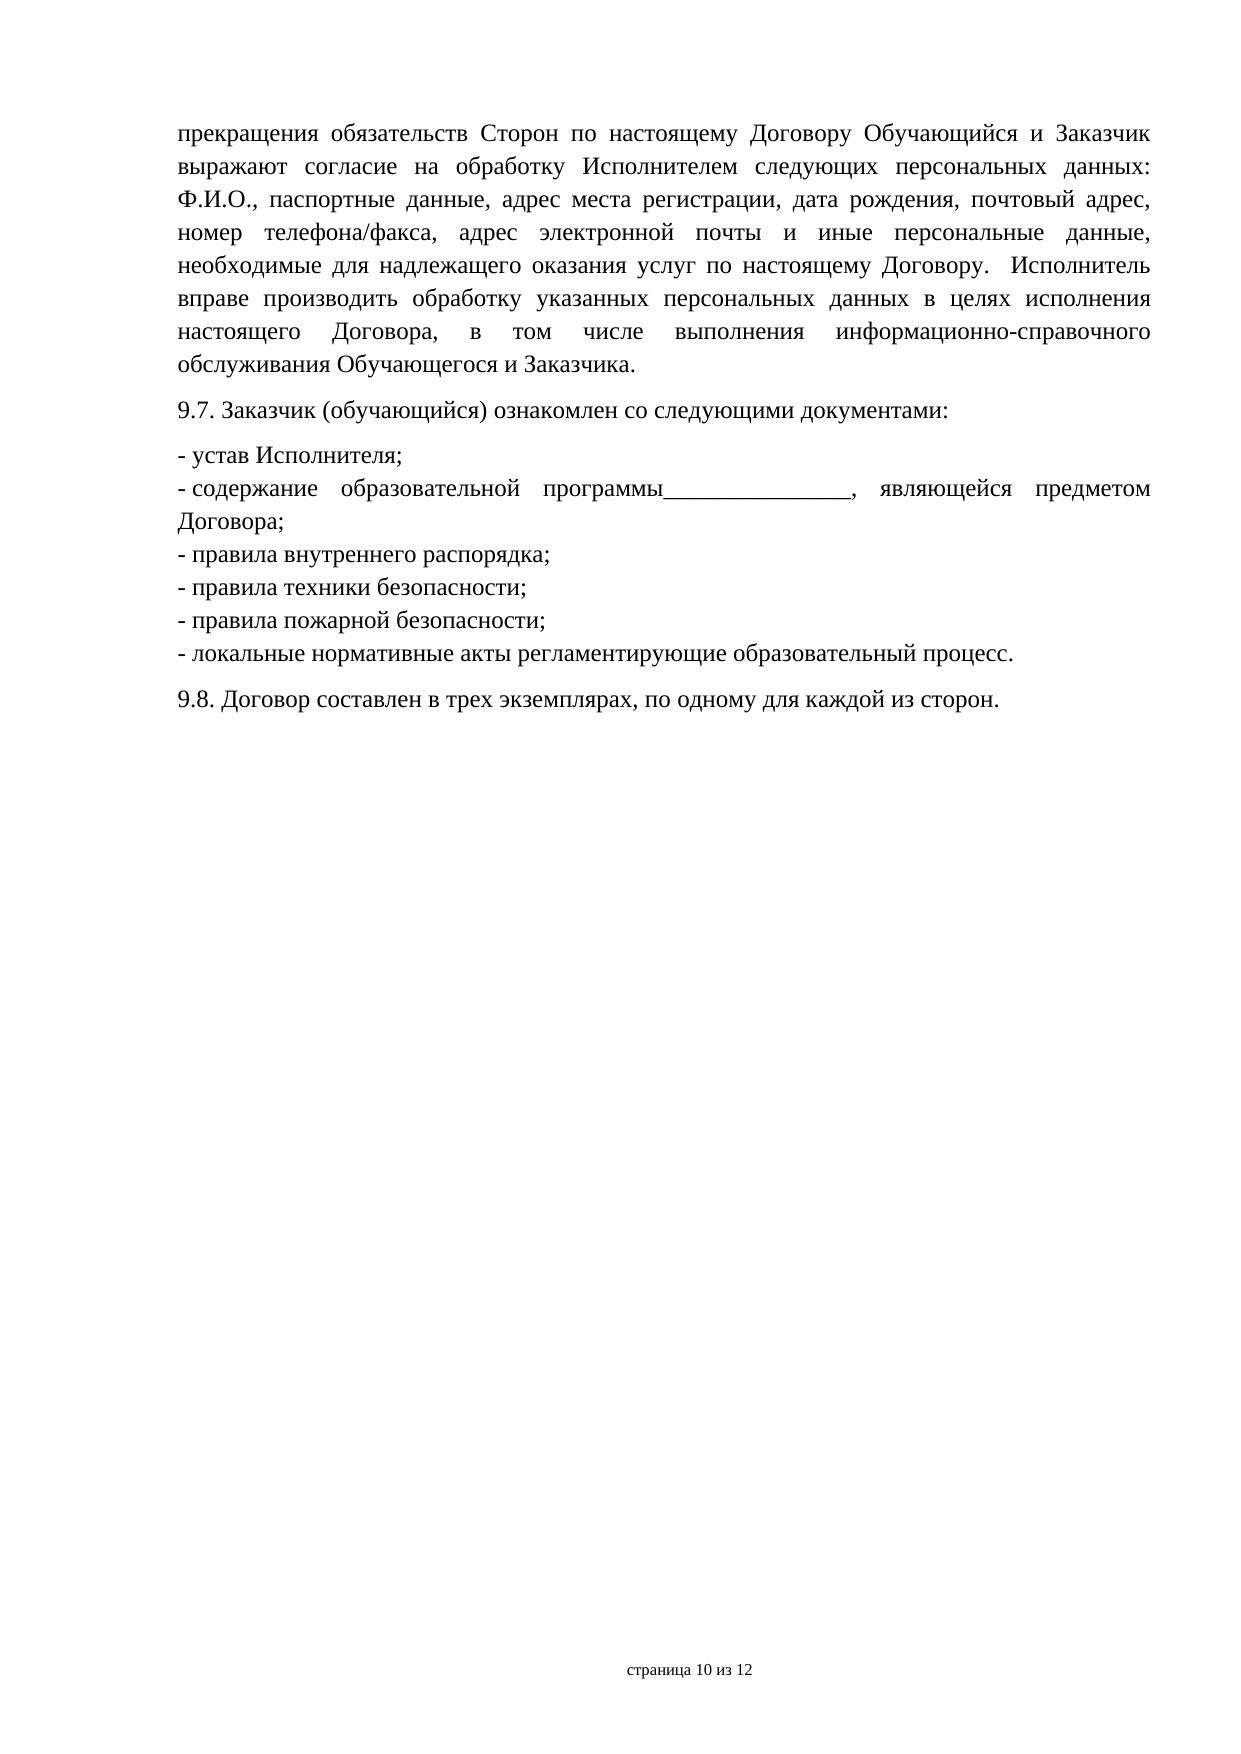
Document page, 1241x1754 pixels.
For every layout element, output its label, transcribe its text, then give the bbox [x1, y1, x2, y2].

list правила техники безопасности; [177, 572, 1152, 601]
list правила пожарной безопасности; [177, 605, 1152, 634]
subtitle Заказчик (обучающийся) ознакомлен со следующими документами: [177, 395, 1152, 423]
list локальные нормативные акты регламентирующие образовательный процесс. [177, 638, 1152, 667]
subtitle Договор составлен в трех экземплярах, по одному для каждой из сторон. [177, 684, 1152, 713]
list содержание образовательной программы_______________, являющейся предметом Договора; [177, 473, 1152, 535]
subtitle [177, 118, 1152, 378]
list устав Исполнителя; [177, 440, 1152, 469]
list правила внутреннего распорядка; [177, 539, 1152, 568]
